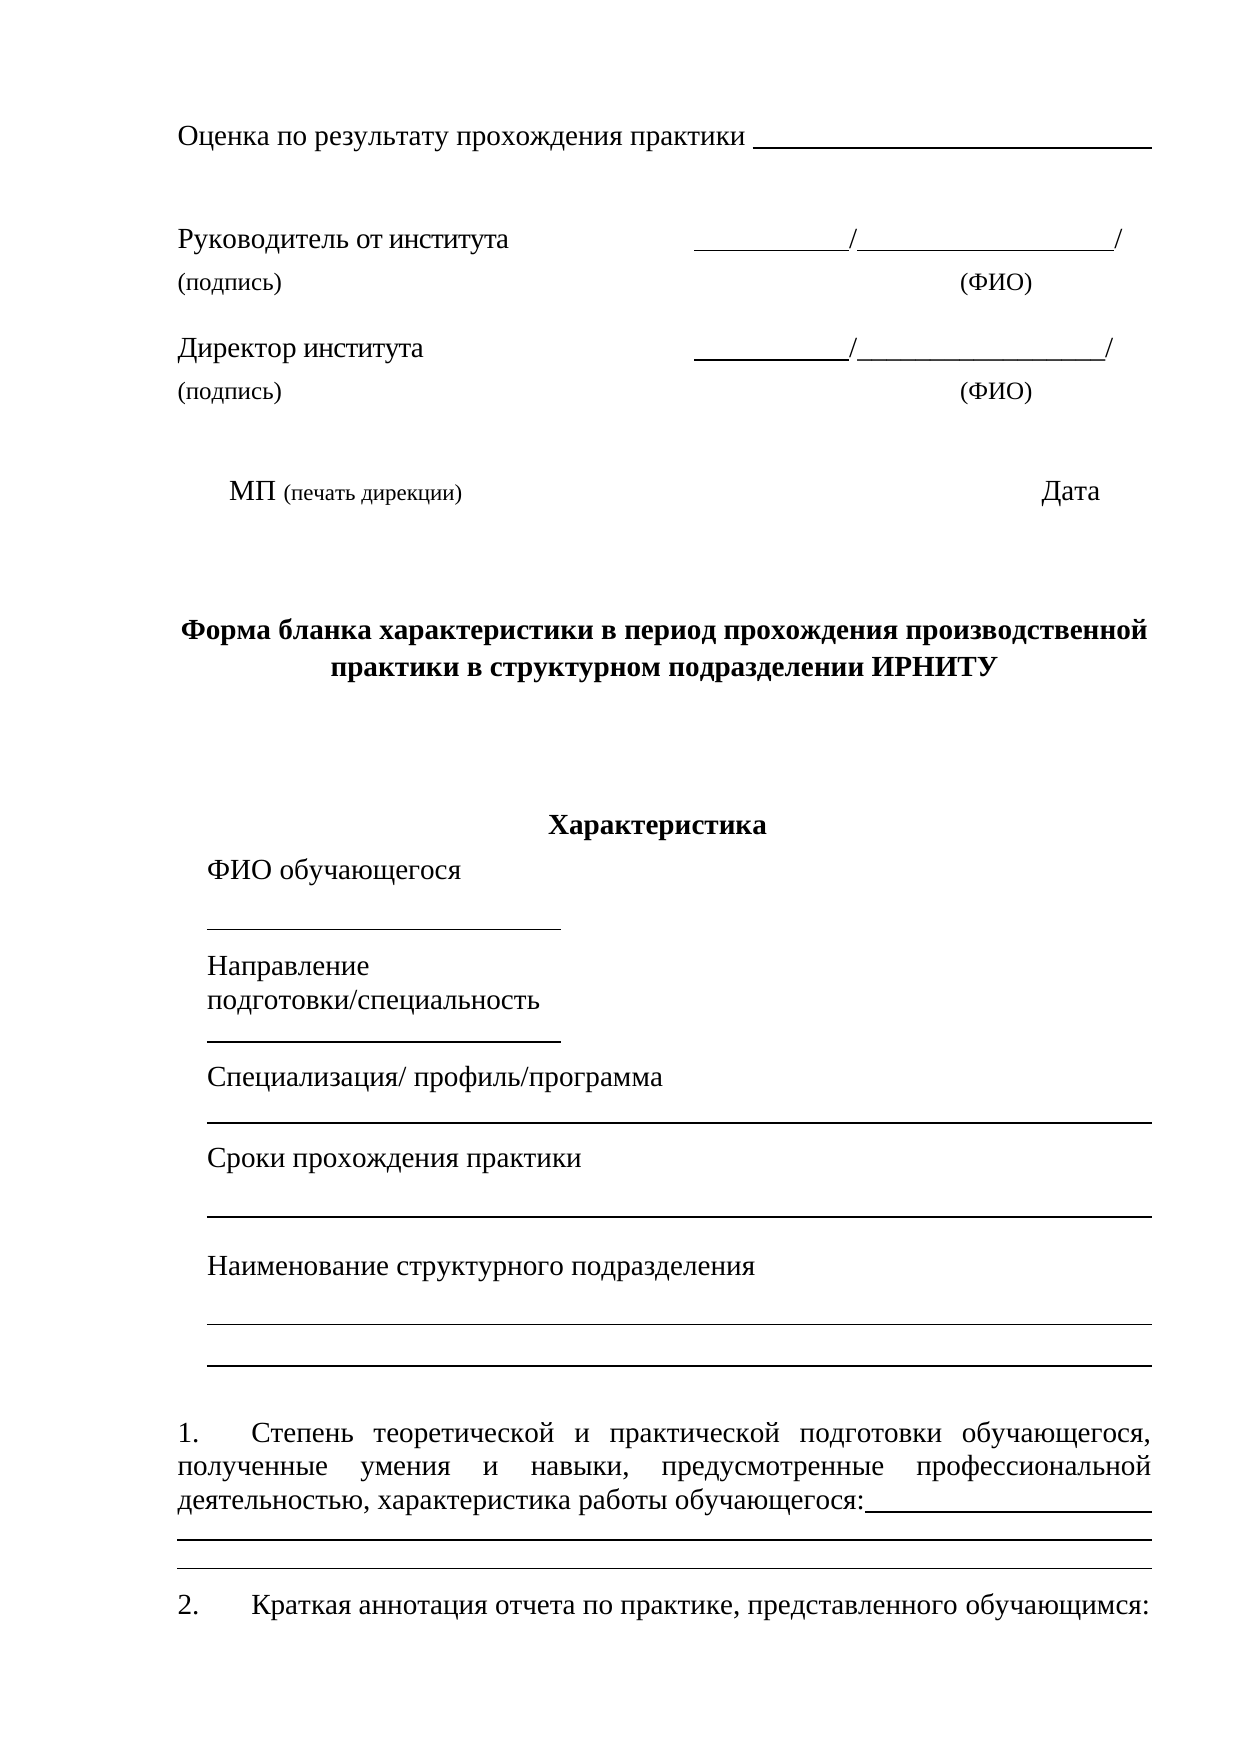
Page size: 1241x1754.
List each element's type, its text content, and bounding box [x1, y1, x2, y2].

text (подпись) (ФИО) [177, 376, 1152, 404]
text Сроки прохождения практики [207, 1140, 1152, 1216]
text Руководитель от института / / [177, 221, 1152, 254]
text ФИО обучающегося [207, 842, 1152, 937]
text Характеристика [244, 807, 1070, 841]
text подготовки/специальность [207, 985, 1152, 1046]
text (подпись) (ФИО) [177, 267, 1152, 296]
text Форма бланка характеристики в период прохождения производственной практики в структурном подразделении ИРНИТУ [177, 612, 1152, 682]
text Направление [207, 938, 1152, 985]
text Наименование структурного подразделения [207, 1248, 1152, 1324]
text МП (печать дирекции) Дата [177, 473, 1152, 507]
text Директор института /_________________/ [177, 330, 1152, 363]
list Краткая аннотация отчета по практике, представленного обучающимся: [177, 1587, 1152, 1621]
text Специализация/ профиль/программа [207, 1059, 1152, 1122]
list Степень теоретической и практической подготовки обучающегося, полученные умения и навыки, предусмотренные профессиональной деятельностью, характеристика работы обучающегося: [177, 1415, 1152, 1515]
text Оценка по результату прохождения практики [177, 118, 1152, 152]
